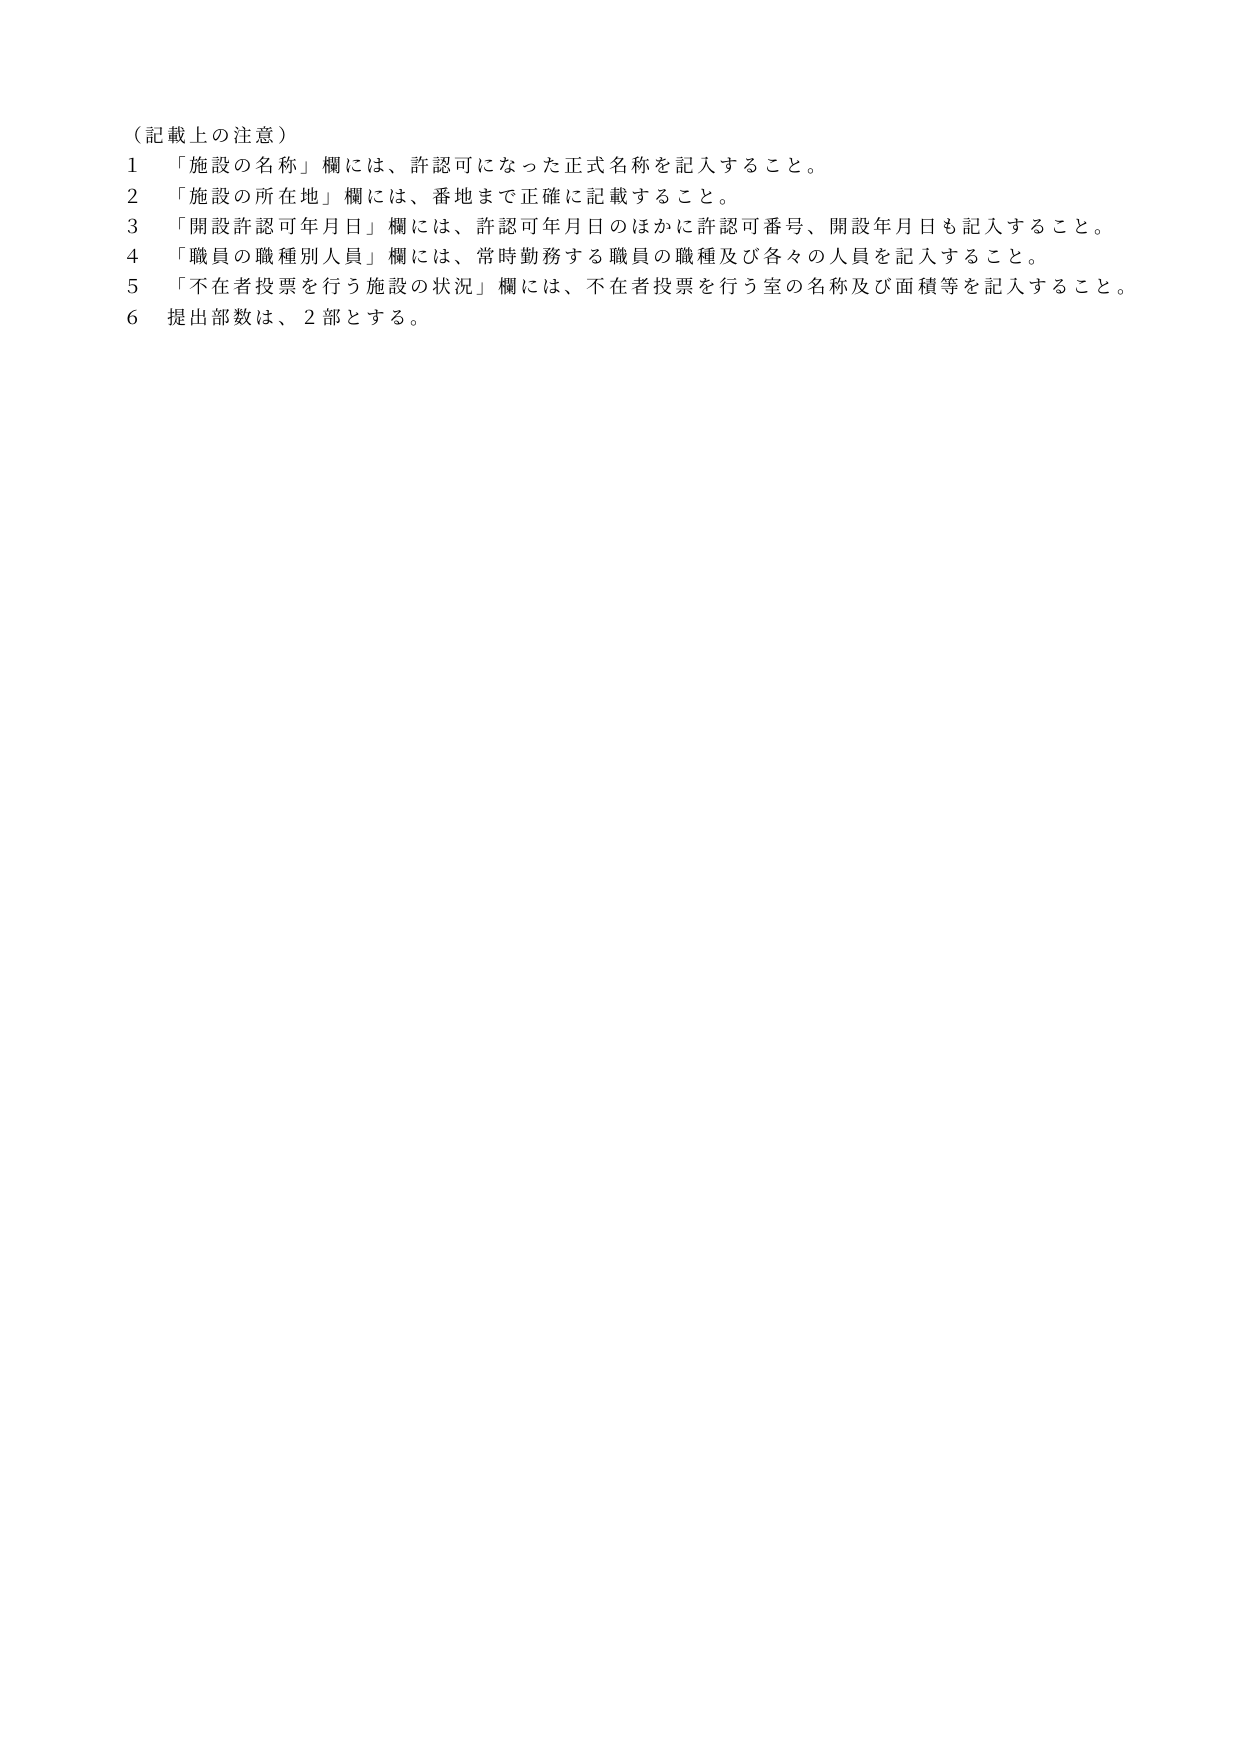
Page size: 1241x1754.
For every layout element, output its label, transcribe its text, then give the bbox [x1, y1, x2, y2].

text ５ 「不在者投票を行う施設の状況」欄には、不在者投票を行う室の名称及び面積等を記入すること。 [123, 271, 1117, 301]
text ４ 「職員の職種別人員」欄には、常時勤務する職員の職種及び各々の人員を記入すること。 [123, 240, 1117, 271]
text （記載上の注意） [123, 119, 1117, 149]
text ２ 「施設の所在地」欄には、番地まで正確に記載すること。 [123, 180, 1117, 210]
text １ 「施設の名称」欄には、許認可になった正式名称を記入すること。 [123, 149, 1117, 180]
text ３ 「開設許認可年月日」欄には、許認可年月日のほかに許認可番号、開設年月日も記入すること。 [123, 210, 1117, 240]
text ６ 提出部数は、２部とする。 [123, 301, 1117, 331]
